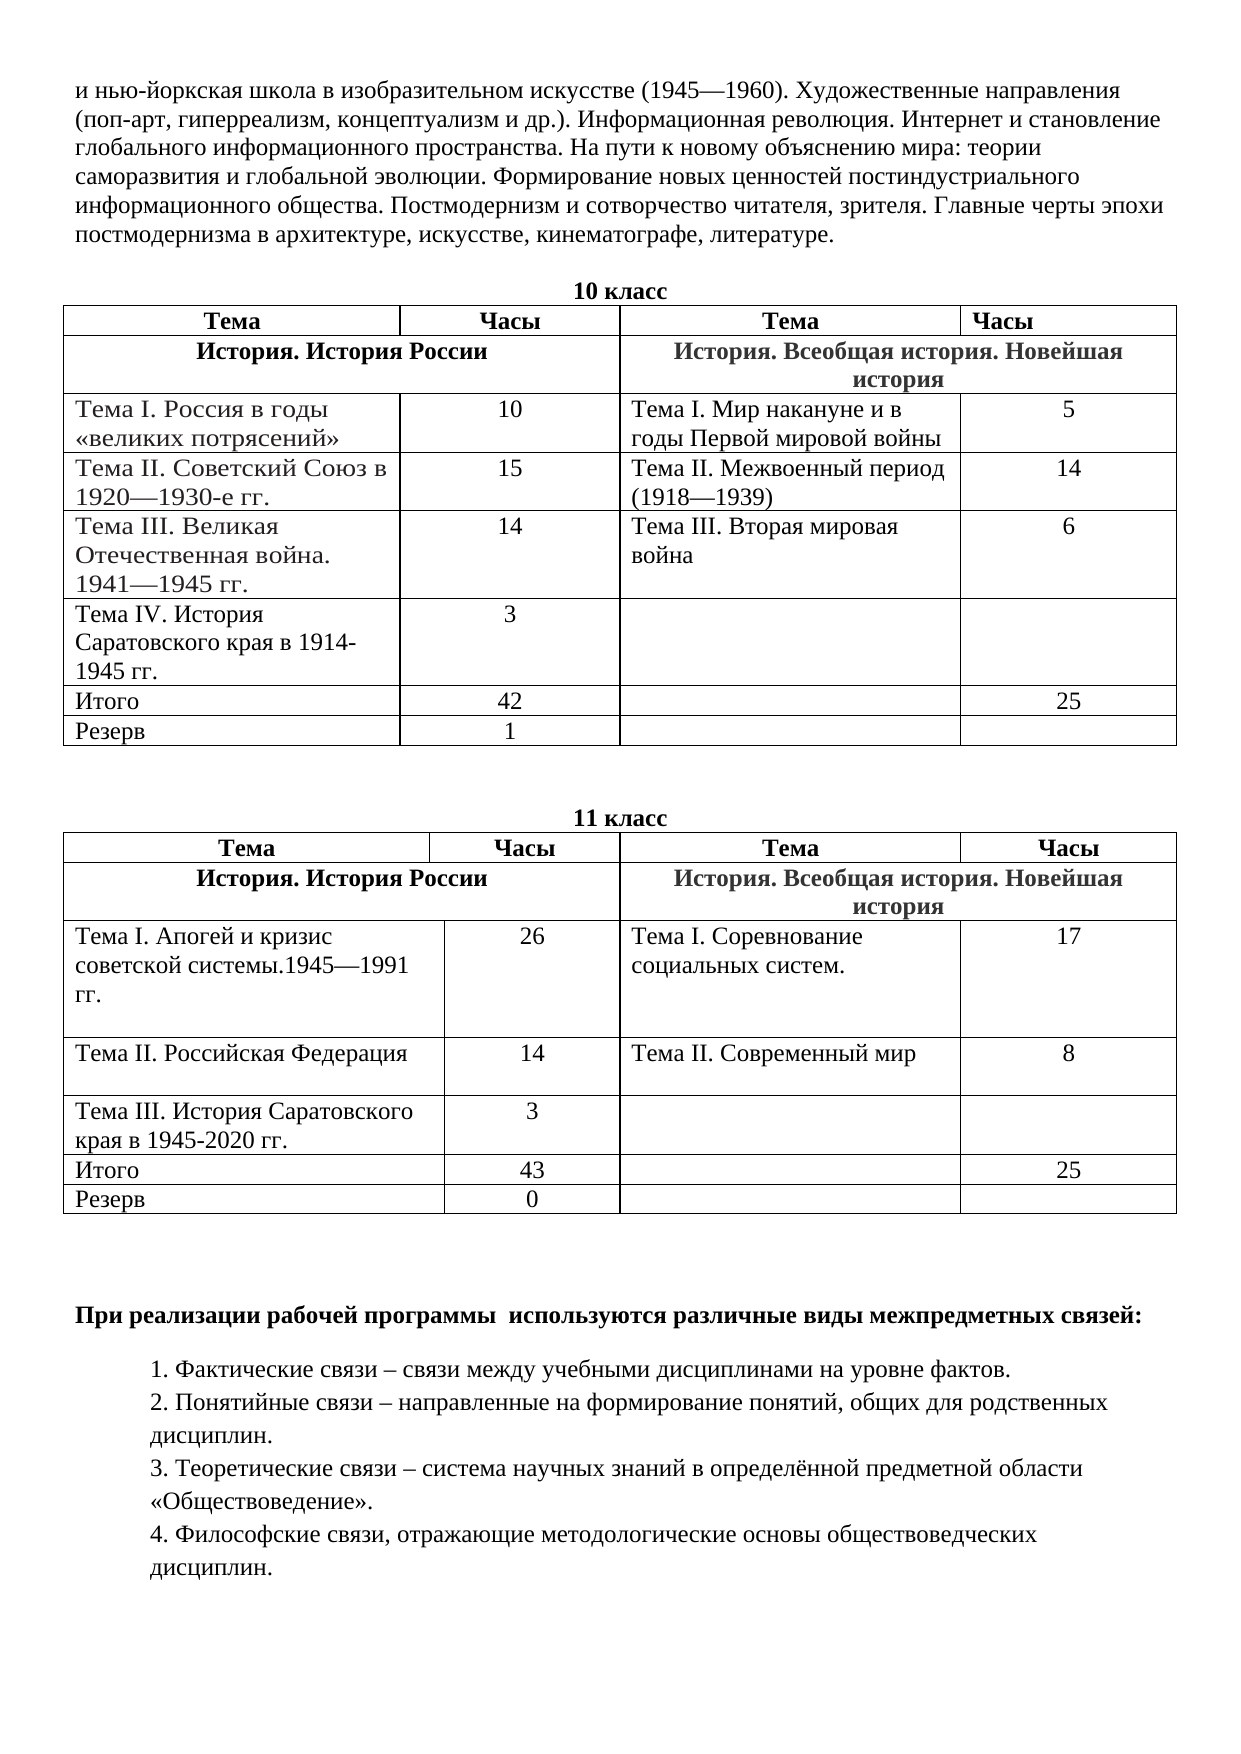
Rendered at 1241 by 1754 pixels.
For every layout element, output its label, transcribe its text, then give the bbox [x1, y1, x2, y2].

table_header Часы [401, 306, 619, 335]
table_cell Тема IV. История Саратовского края в 1914-1945 гг. [64, 599, 399, 685]
table_cell Резерв [64, 716, 399, 744]
list 1. Фактические связи – связи между учебными дисциплинами на уровне фактов. [150, 1354, 1165, 1382]
table_header Тема [621, 833, 960, 862]
table_header Часы [961, 833, 1176, 862]
table_cell 42 [401, 686, 619, 715]
table_cell История. История России [64, 863, 619, 920]
table_cell [621, 1096, 960, 1154]
table_header Тема [621, 306, 960, 335]
table_cell 1 [401, 716, 619, 744]
table_cell Итого [64, 686, 399, 715]
table_cell 6 [961, 511, 1176, 598]
table_cell Тема I. Апогей и кризис советской системы.1945—1991 гг. [64, 921, 444, 1037]
table_cell [621, 1155, 960, 1183]
table_cell Резерв [64, 1185, 444, 1213]
table_header Часы [961, 306, 1176, 335]
table_cell Тема I. Россия в годы «великих потрясений» [64, 394, 399, 452]
table_cell Тема I. Соревнование социальных систем. [621, 921, 960, 1037]
table_cell Итого [64, 1155, 444, 1183]
table_cell Тема III. Великая Отечественная война. 1941—1945 гг. [64, 511, 399, 598]
table_cell История. Всеобщая история. Новейшая история [621, 336, 1176, 393]
list 4. Философские связи, отражающие методологические основы обществоведческих дисциплин. [150, 1519, 1165, 1581]
table_cell 14 [961, 453, 1176, 510]
table_cell Тема I. Мир накануне и в годы Первой мировой войны [621, 394, 960, 452]
table_cell 10 [401, 394, 619, 452]
table_cell 3 [401, 599, 619, 685]
table_cell 15 [401, 453, 619, 510]
table_cell 17 [961, 921, 1176, 1037]
table_cell Тема II. Межвоенный период (1918—1939) [621, 453, 960, 510]
table_cell 25 [961, 686, 1176, 715]
table_cell [961, 599, 1176, 685]
table_cell 25 [961, 1155, 1176, 1183]
table_cell 14 [445, 1038, 619, 1095]
table_cell [621, 686, 960, 715]
text и нью-йоркская школа в изобразительном искусстве (1945—1960). Художественные направления (поп-арт, гиперреализм, концептуализм и др.). Информационная революция. Интернет и становление глобального информационного пространства. На пути к новому объяснению мира: теории саморазвития и глобальной эволюции. Формирование новых ценностей постиндустриального информационного общества. Постмодернизм и сотворчество читателя, зрителя. Главные черты эпохи постмодернизма в архитектуре, искусстве, кинематографе, литературе. [75, 75, 1165, 247]
table_cell 0 [445, 1185, 619, 1213]
list 2. Понятийные связи – направленные на формирование понятий, общих для родственных дисциплин. [150, 1387, 1165, 1448]
table_cell 14 [401, 511, 619, 598]
table_cell 43 [445, 1155, 619, 1183]
table_cell [961, 1185, 1176, 1213]
table_cell Тема III. История Саратовского края в 1945-2020 гг. [64, 1096, 444, 1154]
table_cell 26 [445, 921, 619, 1037]
table_cell Тема II. Современный мир [621, 1038, 960, 1095]
table_header Тема [64, 306, 399, 335]
table_cell История. Всеобщая история. Новейшая история [621, 863, 1176, 920]
table_cell Тема III. Вторая мировая война [621, 511, 960, 598]
table_header Часы [430, 833, 619, 862]
table_cell [961, 1096, 1176, 1154]
table_header Тема [64, 833, 429, 862]
text 10 класс [75, 276, 1165, 305]
table_cell Тема II. Российская Федерация [64, 1038, 444, 1095]
list 3. Теоретические связи – система научных знаний в определённой предметной области «Обществоведение». [150, 1453, 1165, 1514]
table_cell Тема II. Советский Союз в 1920—1930-е гг. [64, 453, 399, 510]
table_cell 8 [961, 1038, 1176, 1095]
table_cell [961, 716, 1176, 744]
table_cell [621, 599, 960, 685]
table_cell 5 [961, 394, 1176, 452]
text 11 класс [75, 803, 1165, 832]
text При реализации рабочей программы используются различные виды межпредметных связей: [75, 1300, 1165, 1329]
table_cell 3 [445, 1096, 619, 1154]
table_cell [621, 1185, 960, 1213]
table_cell История. История России [64, 336, 619, 393]
table_cell [621, 716, 960, 744]
